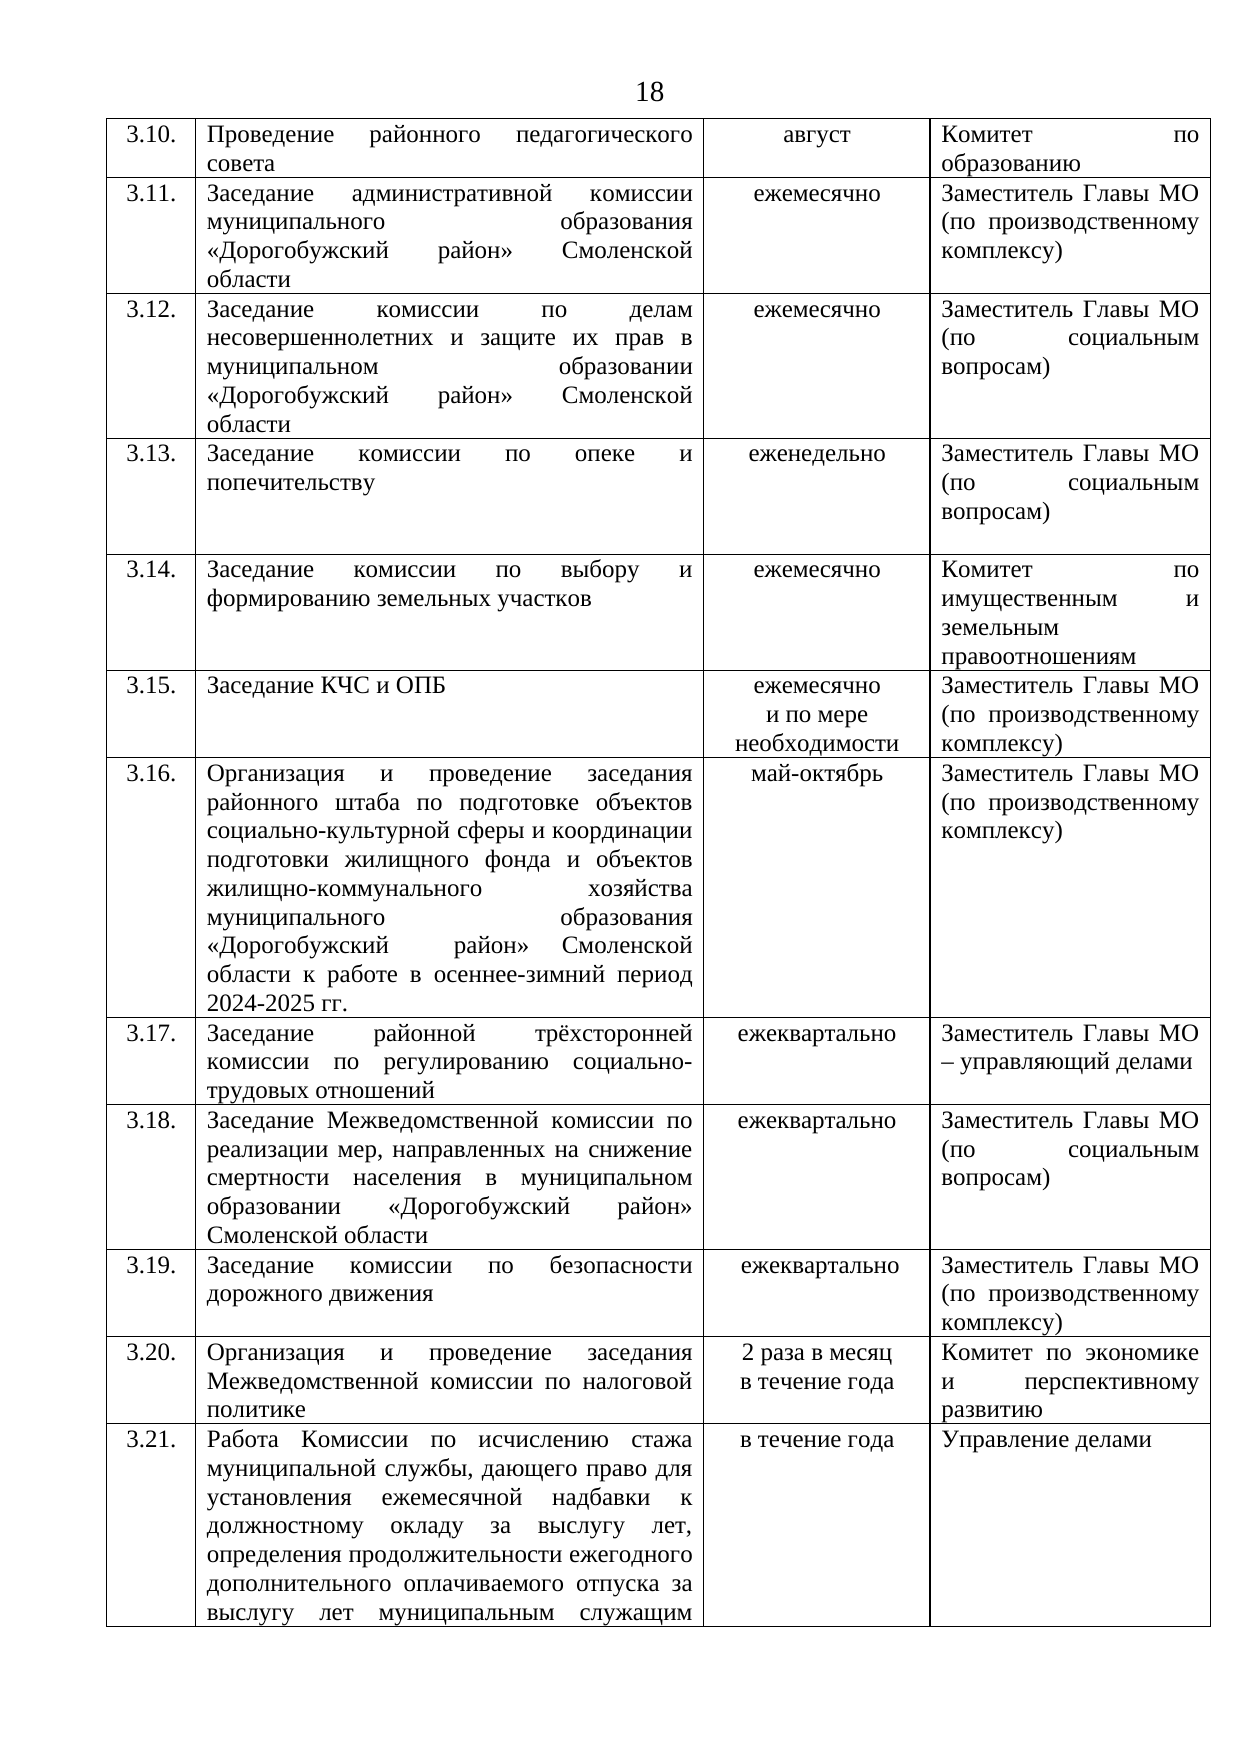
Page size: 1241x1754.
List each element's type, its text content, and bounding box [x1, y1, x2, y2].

table_cell в течение года [704, 1424, 929, 1626]
table_cell Заместитель Главы МО (по производственному комплексу) [931, 671, 1210, 757]
table_cell Заседание комиссии по опеке и попечительству [196, 439, 703, 553]
table_cell Организация и проведение заседания Межведомственной комиссии по налоговой политике [196, 1337, 703, 1423]
table_cell Заместитель Главы МО (по производственному комплексу) [931, 178, 1210, 293]
table_cell Заседание КЧС и ОПБ [196, 671, 703, 757]
table_cell Комитет по экономике и перспективному развитию [931, 1337, 1210, 1423]
table_cell Заместитель Главы МО (по социальным вопросам) [931, 1105, 1210, 1249]
table_cell 3.11. [107, 178, 195, 293]
table_cell Заседание комиссии по безопасности дорожного движения [196, 1250, 703, 1336]
table_cell 3.19. [107, 1250, 195, 1336]
table_cell Проведение районного педагогического совета [196, 119, 703, 177]
table_cell ежемесячно и по мере необходимости [704, 671, 929, 757]
table_cell 3.15. [107, 671, 195, 757]
table_cell Заместитель Главы МО (по социальным вопросам) [931, 294, 1210, 437]
table_cell ежемесячно [704, 294, 929, 437]
table_cell Заместитель Главы МО (по социальным вопросам) [931, 439, 1210, 553]
table_cell 2 раза в месяц в течение года [704, 1337, 929, 1423]
table_cell Заседание административной комиссии муниципального образования «Дорогобужский район» Смоленской области [196, 178, 703, 293]
table_cell Заседание комиссии по делам несовершеннолетних и защите их прав в муниципальном образовании «Дорогобужский район» Смоленской области [196, 294, 703, 437]
table_cell май-октябрь [704, 758, 929, 1017]
table_cell Заместитель Главы МО – управляющий делами [931, 1018, 1210, 1104]
table_cell Заседание комиссии по выбору и формированию земельных участков [196, 555, 703, 669]
table_cell Заместитель Главы МО (по производственному комплексу) [931, 758, 1210, 1017]
table_cell ежеквартально [704, 1250, 929, 1336]
table_cell 3.18. [107, 1105, 195, 1249]
table_cell Организация и проведение заседания районного штаба по подготовке объектов социально-культурной сферы и координации подготовки жилищного фонда и объектов жилищно-коммунального хозяйства муниципального образования «Дорогобужский район» Смоленской области к работе в осеннее-зимний период 2024-2025 гг. [196, 758, 703, 1017]
table_cell 3.13. [107, 439, 195, 553]
table_cell еженедельно [704, 439, 929, 553]
table_cell 3.12. [107, 294, 195, 437]
table_cell ежемесячно [704, 178, 929, 293]
table_cell Заседание Межведомственной комиссии по реализации мер, направленных на снижение смертности населения в муниципальном образовании «Дорогобужский район» Смоленской области [196, 1105, 703, 1249]
table_cell Заместитель Главы МО (по производственному комплексу) [931, 1250, 1210, 1336]
table_cell Управление делами [931, 1424, 1210, 1626]
table_cell ежеквартально [704, 1105, 929, 1249]
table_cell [196, 1424, 703, 1626]
table_cell 3.16. [107, 758, 195, 1017]
table_cell 3.14. [107, 555, 195, 669]
table_cell Комитет по имущественным и земельным правоотношениям [931, 555, 1210, 669]
table_cell 3.20. [107, 1337, 195, 1423]
table_cell ежемесячно [704, 555, 929, 669]
table_cell 3.21. [107, 1424, 195, 1626]
table_cell ежеквартально [704, 1018, 929, 1104]
table_cell 3.10. [107, 119, 195, 177]
table_cell 3.17. [107, 1018, 195, 1104]
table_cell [931, 119, 1210, 177]
table_cell Заседание районной трёхсторонней комиссии по регулированию социально-трудовых отношений [196, 1018, 703, 1104]
table_cell август [704, 119, 929, 177]
